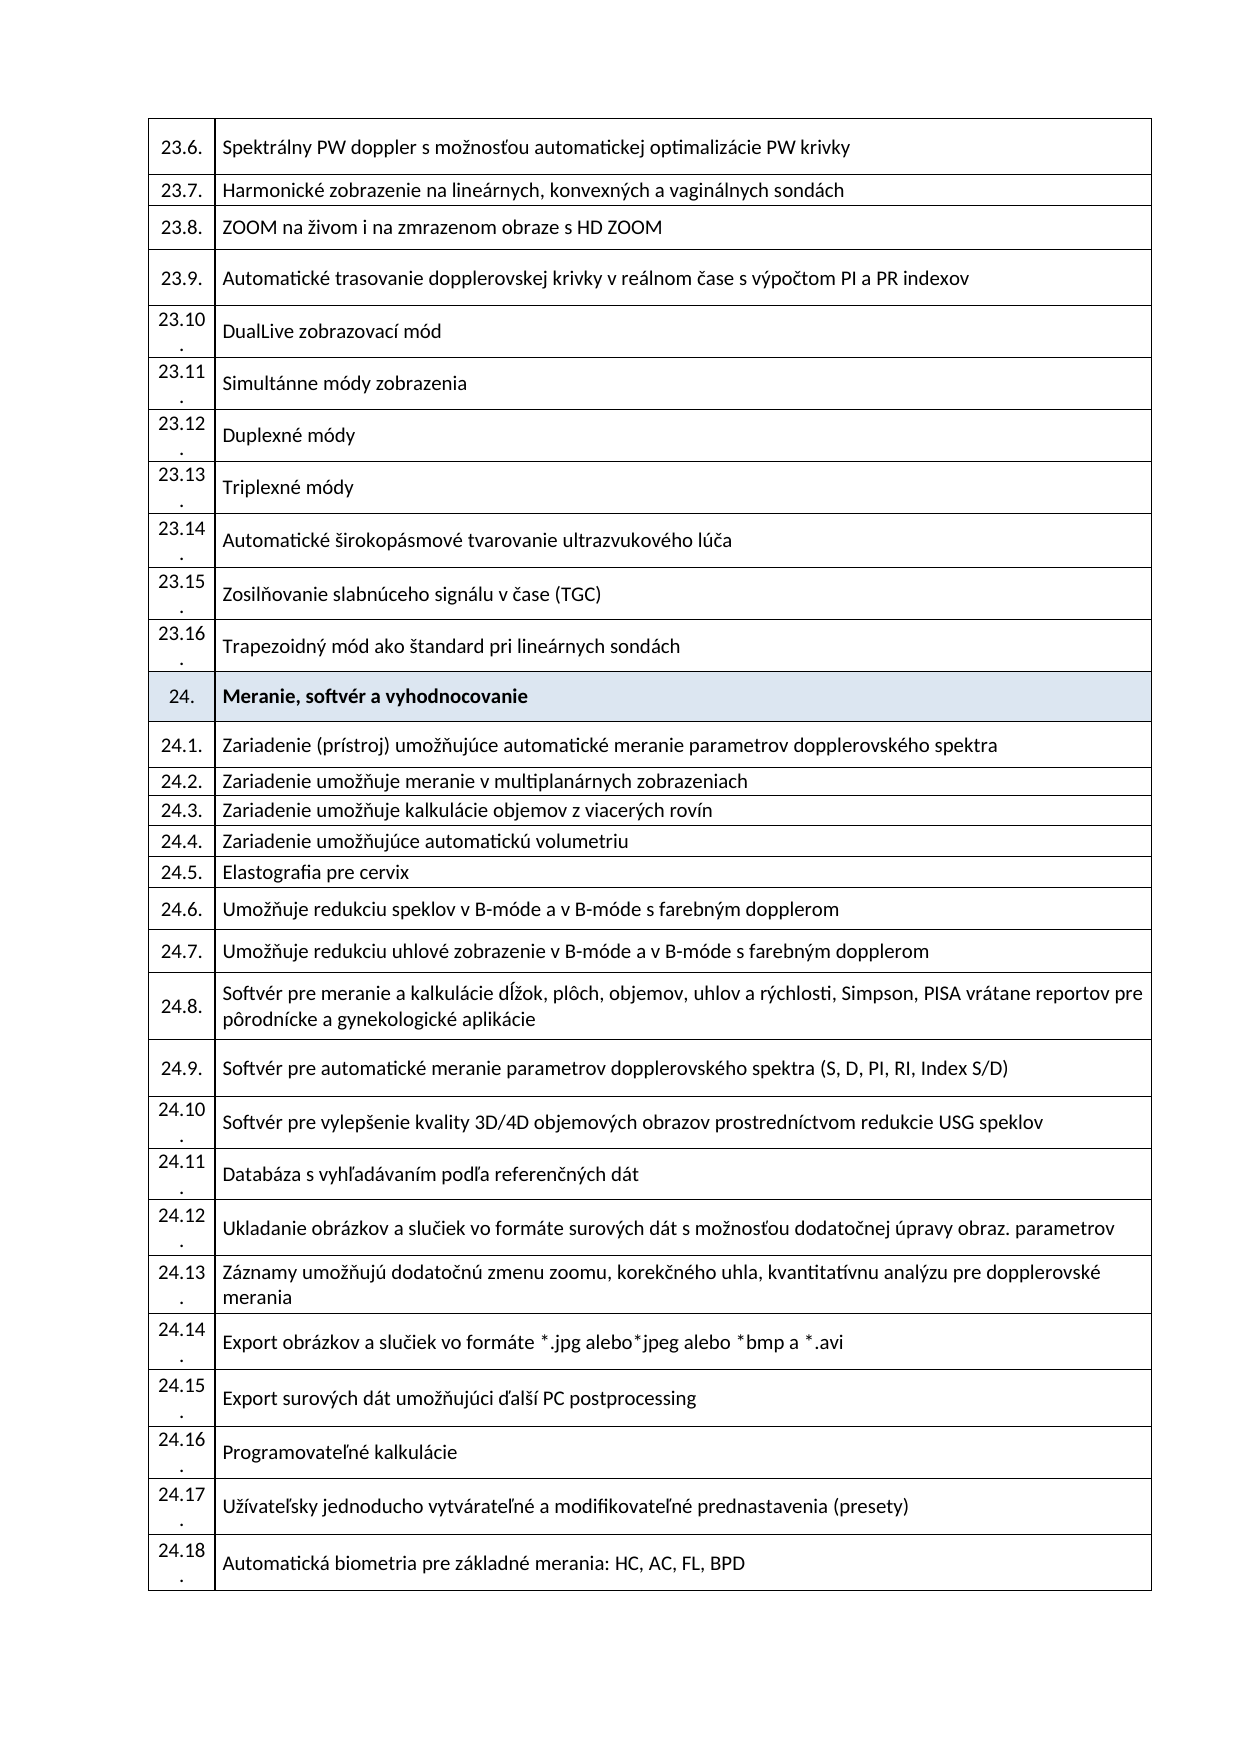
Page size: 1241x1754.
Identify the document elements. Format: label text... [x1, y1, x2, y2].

table_cell Automatické trasovanie dopplerovskej krivky v reálnom čase s výpočtom PI a PR indexov [216, 250, 1151, 305]
table_cell Záznamy umožňujú dodatočnú zmenu zoomu, korekčného uhla, kvantitatívnu analýzu pre dopplerovské merania [216, 1256, 1151, 1313]
table_cell Simultánne módy zobrazenia [216, 358, 1151, 409]
table_cell 24. [149, 672, 214, 721]
table_cell Databáza s vyhľadávaním podľa referenčných dát [216, 1149, 1151, 1199]
table_cell 24.11. [149, 1149, 214, 1199]
table_cell Harmonické zobrazenie na lineárnych, konvexných a vaginálnych sondách [216, 175, 1151, 205]
table_cell 24.2. [149, 768, 214, 795]
table_cell Zariadenie umožňuje kalkulácie objemov z viacerých rovín [216, 796, 1151, 825]
table_cell 23.15. [149, 568, 214, 619]
table_cell 24.18. [149, 1535, 214, 1590]
table_cell 23.16. [149, 620, 214, 671]
table_cell Umožňuje redukciu speklov v B-móde a v B-móde s farebným dopplerom [216, 888, 1151, 929]
table_cell Programovateľné kalkulácie [216, 1427, 1151, 1477]
table_cell Export surových dát umožňujúci ďalší PC postprocessing [216, 1370, 1151, 1426]
table_cell 24.15. [149, 1370, 214, 1426]
table_cell 24.3. [149, 796, 214, 825]
table_cell Triplexné módy [216, 462, 1151, 512]
table_cell Automatická biometria pre základné merania: HC, AC, FL, BPD [216, 1535, 1151, 1590]
table_cell 23.9. [149, 250, 214, 305]
table_cell Zariadenie umožňujúce automatickú volumetriu [216, 826, 1151, 856]
table_cell Zariadenie umožňuje meranie v multiplanárnych zobrazeniach [216, 768, 1151, 795]
table_cell 24.12. [149, 1200, 214, 1255]
table_cell Softvér pre meranie a kalkulácie dĺžok, plôch, objemov, uhlov a rýchlosti, Simpson, PISA vrátane reportov pre pôrodnícke a gynekologické aplikácie [216, 973, 1151, 1039]
table_cell 23.7. [149, 175, 214, 205]
table_cell 24.10. [149, 1097, 214, 1147]
table_cell Spektrálny PW doppler s možnosťou automatickej optimalizácie PW krivky [216, 119, 1151, 174]
table_cell Meranie, softvér a vyhodnocovanie [216, 672, 1151, 721]
table_cell Trapezoidný mód ako štandard pri lineárnych sondách [216, 620, 1151, 671]
table_cell 23.6. [149, 119, 214, 174]
table_cell Automatické širokopásmové tvarovanie ultrazvukového lúča [216, 514, 1151, 567]
table_cell 24.1. [149, 722, 214, 767]
table_cell 24.4. [149, 826, 214, 856]
table_cell 24.17. [149, 1479, 214, 1534]
table_cell 23.10. [149, 306, 214, 357]
table_cell 24.14. [149, 1314, 214, 1369]
table_cell 23.8. [149, 206, 214, 249]
table_cell 24.9. [149, 1040, 214, 1096]
table_cell Softvér pre vylepšenie kvality 3D/4D objemových obrazov prostredníctvom redukcie USG speklov [216, 1097, 1151, 1147]
table_cell 24.6. [149, 888, 214, 929]
table_cell 24.16. [149, 1427, 214, 1477]
table_cell 24.13. [149, 1256, 214, 1313]
table_cell ZOOM na živom i na zmrazenom obraze s HD ZOOM [216, 206, 1151, 249]
table_cell Zosilňovanie slabnúceho signálu v čase (TGC) [216, 568, 1151, 619]
table_cell Softvér pre automatické meranie parametrov dopplerovského spektra (S, D, PI, RI, Index S/D) [216, 1040, 1151, 1096]
table_cell 24.8. [149, 973, 214, 1039]
table_cell 23.13. [149, 462, 214, 512]
table_cell Elastografia pre cervix [216, 857, 1151, 887]
table_cell DualLive zobrazovací mód [216, 306, 1151, 357]
table_cell Užívateľsky jednoducho vytvárateľné a modifikovateľné prednastavenia (presety) [216, 1479, 1151, 1534]
table_cell Umožňuje redukciu uhlové zobrazenie v B-móde a v B-móde s farebným dopplerom [216, 930, 1151, 972]
table_cell 23.11. [149, 358, 214, 409]
table_cell 24.5. [149, 857, 214, 887]
table_cell Export obrázkov a slučiek vo formáte *.jpg alebo*jpeg alebo *bmp a *.avi [216, 1314, 1151, 1369]
table_cell 24.7. [149, 930, 214, 972]
table_cell 23.14. [149, 514, 214, 567]
table_cell Zariadenie (prístroj) umožňujúce automatické meranie parametrov dopplerovského spektra [216, 722, 1151, 767]
table_cell Duplexné módy [216, 410, 1151, 461]
table_cell 23.12. [149, 410, 214, 461]
table_cell Ukladanie obrázkov a slučiek vo formáte surových dát s možnosťou dodatočnej úpravy obraz. parametrov [216, 1200, 1151, 1255]
